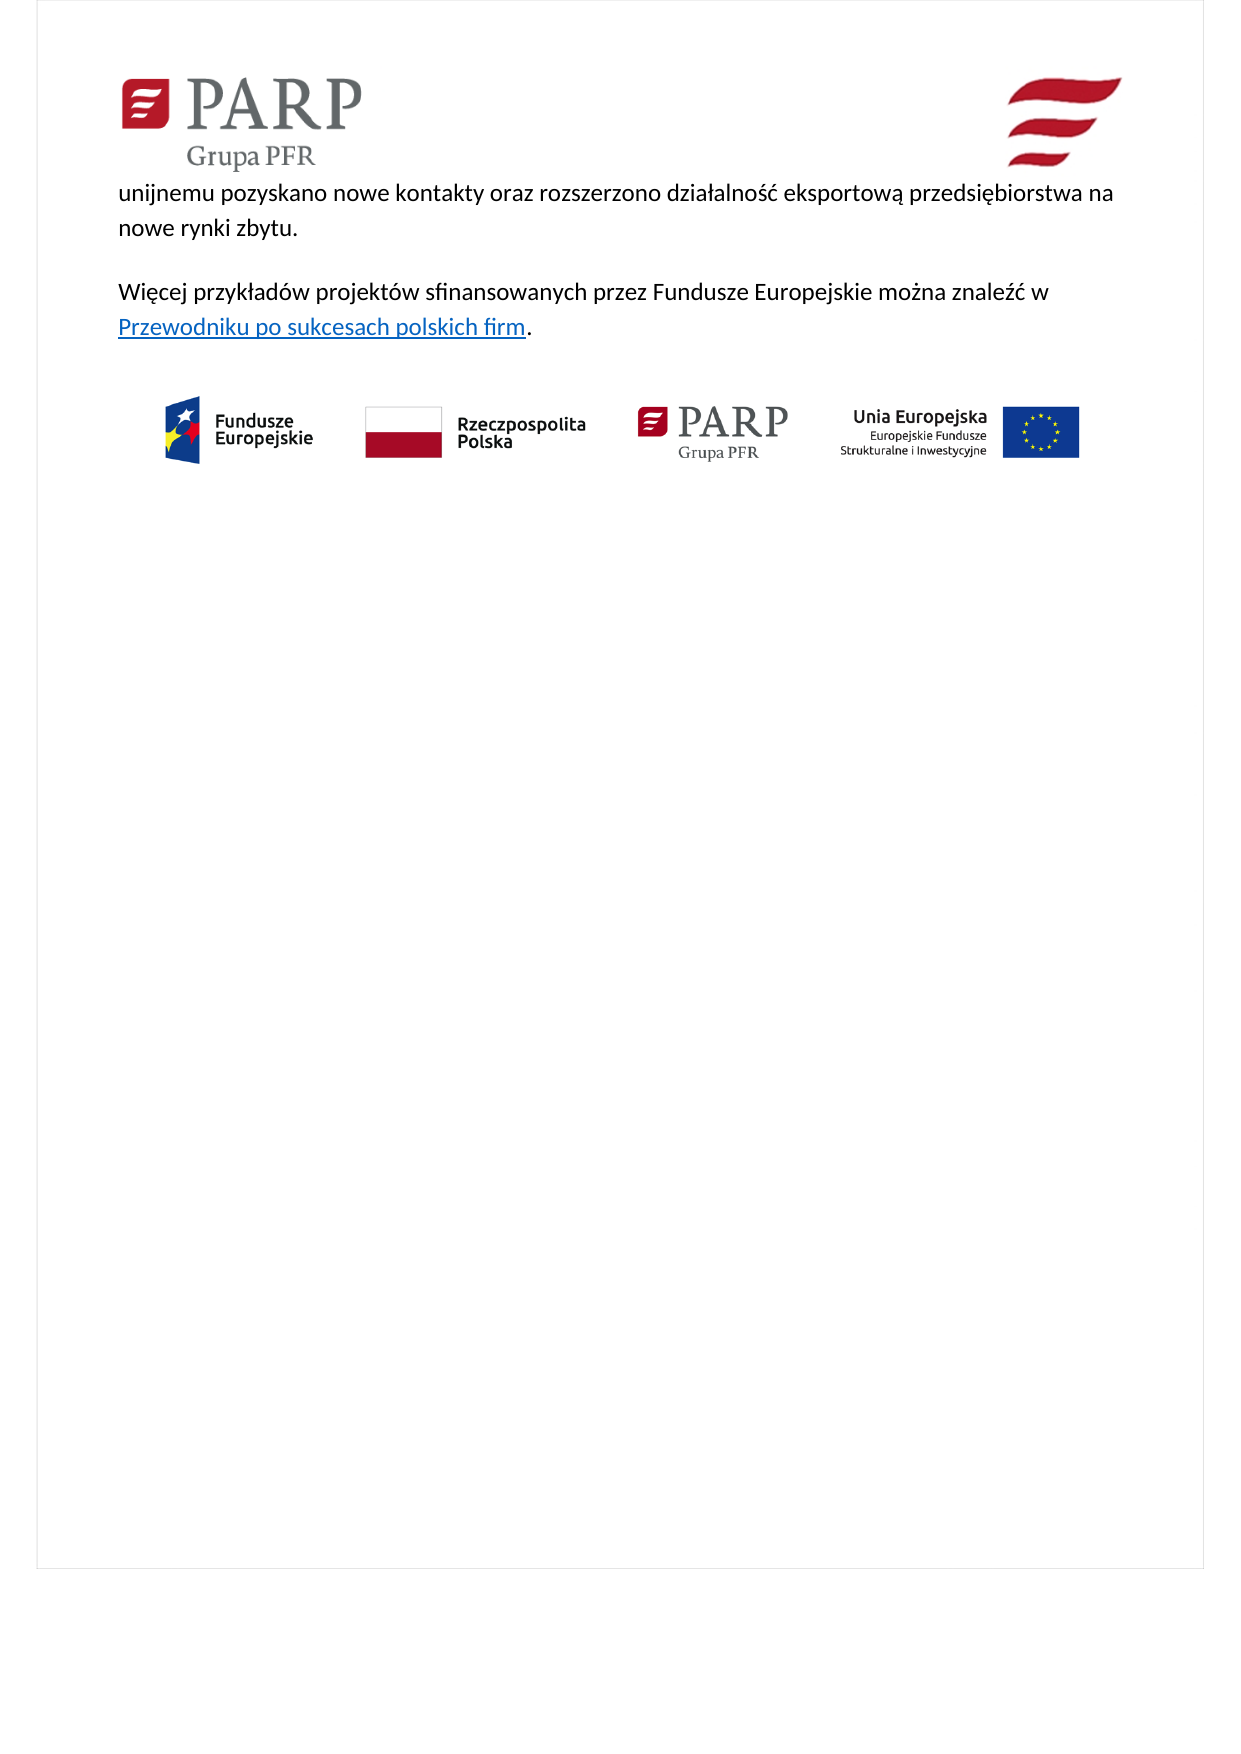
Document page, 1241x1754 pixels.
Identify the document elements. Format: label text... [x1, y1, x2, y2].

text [118, 177, 1122, 243]
picture [36, 0, 1204, 1569]
text Więcej przykładów projektów sfinansowanych przez Fundusze Europejskie można znaleźć w Przewodniku po sukcesach polskich firm. [118, 276, 1122, 342]
